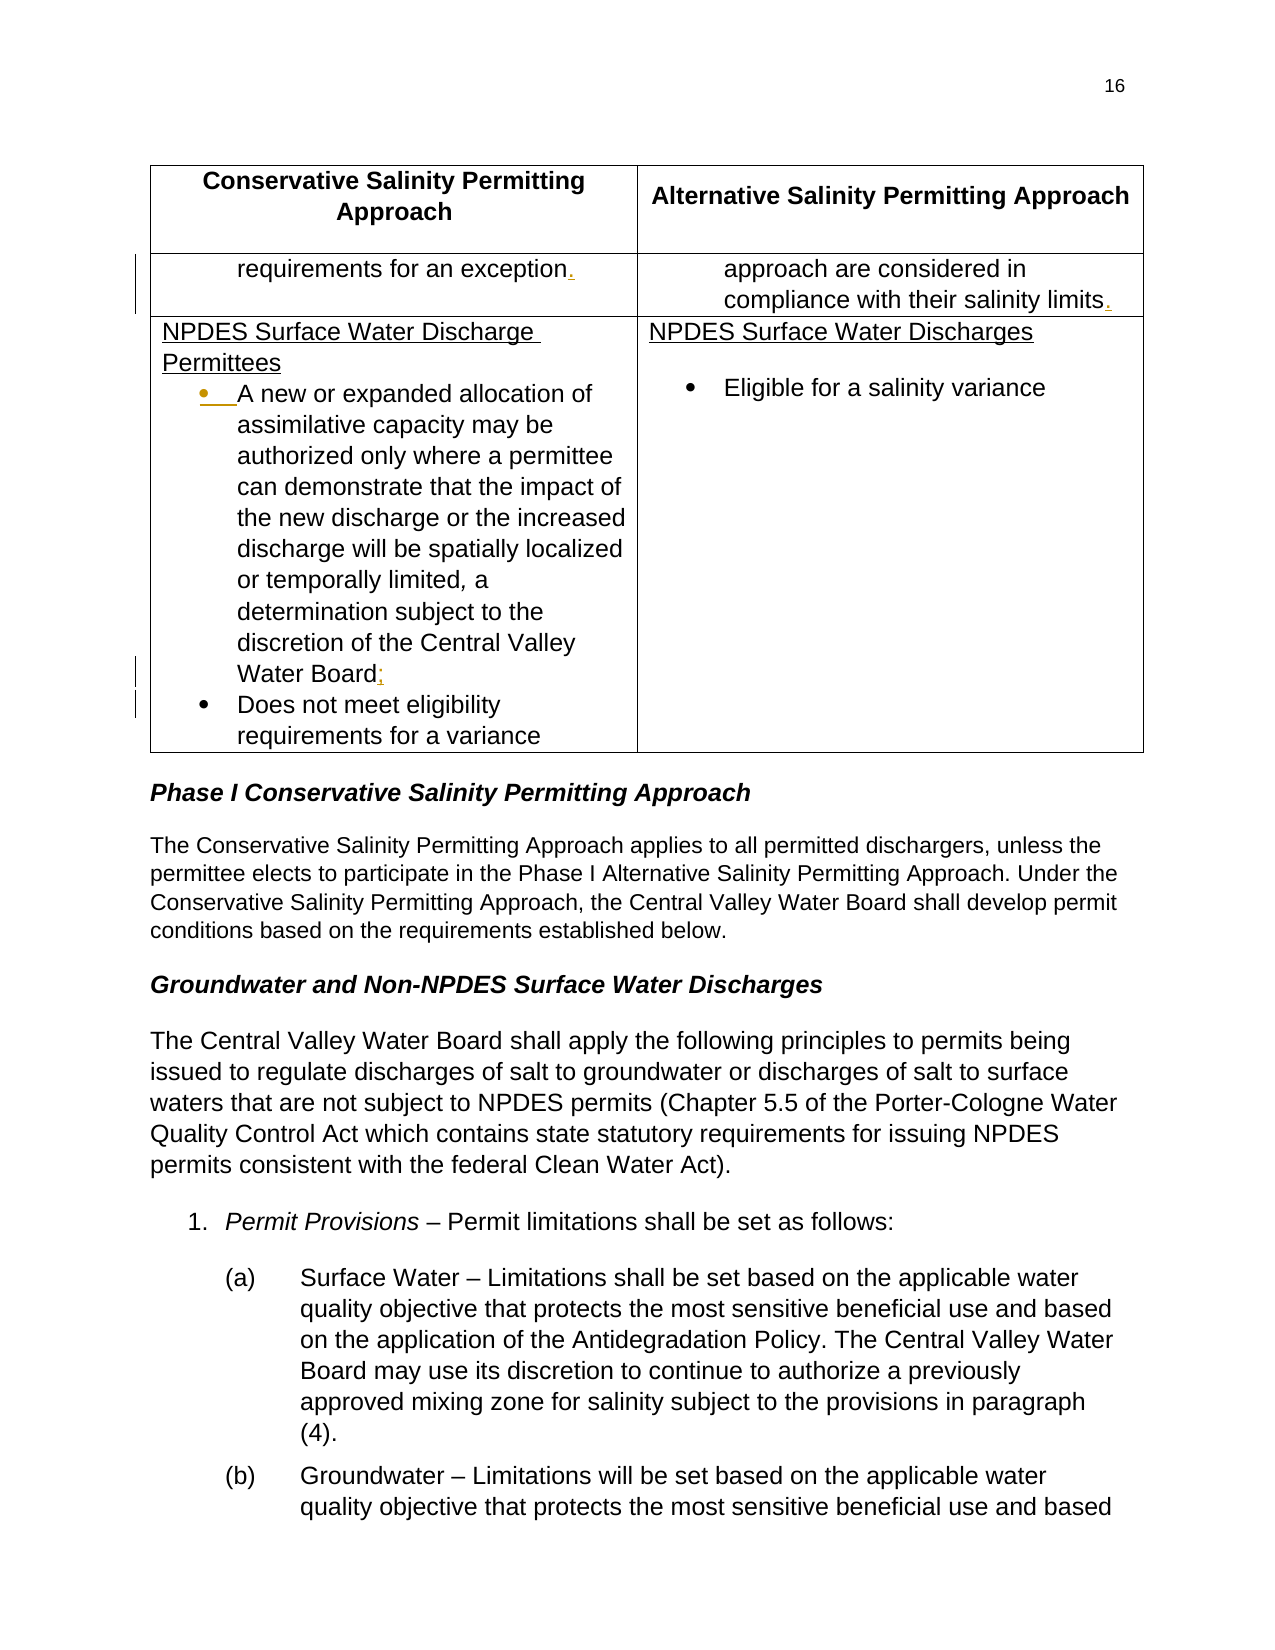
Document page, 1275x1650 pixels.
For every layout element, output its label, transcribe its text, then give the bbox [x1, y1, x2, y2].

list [225, 1461, 1125, 1521]
list Permit Provisions – Permit limitations shall be set as follows: [187, 1207, 1125, 1235]
text The Conservative Salinity Permitting Approach applies to all permitted dischargers, unless the permittee elects to participate in the Phase I Alternative Salinity Permitting Approach. Under the Conservative Salinity Permitting Approach, the Central Valley Water Board shall develop permit conditions based on the requirements established below. [150, 832, 1125, 943]
text The Central Valley Water Board shall apply the following principles to permits being issued to regulate discharges of salt to groundwater or discharges of salt to surface waters that are not subject to NPDES permits (Chapter 5.5 of the Porter-Cologne Water Quality Control Act which contains state statutory requirements for issuing NPDES permits consistent with the federal Clean Water Act). [150, 1026, 1125, 1179]
table_header Alternative Salinity Permitting Approach [638, 166, 1143, 253]
subtitle Groundwater and Non-NPDES Surface Water Discharges [150, 970, 1125, 999]
subtitle Phase I Conservative Salinity Permitting Approach [150, 778, 1125, 807]
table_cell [151, 254, 637, 316]
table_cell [638, 254, 1143, 316]
table_header Conservative Salinity Permitting Approach [151, 166, 637, 253]
table_cell NPDES Surface Water Discharge Permittees A new or expanded allocation of assimilative capacity may be authorized only where a permittee can demonstrate that the impact of the new discharge or the increased discharge will be spatially localized or temporally limited, a determination subject to the discretion of the Central Valley Water Board Does not meet eligibility requirements for a variance [151, 317, 637, 752]
table_cell NPDES Surface Water Discharges Eligible for a salinity variance [638, 317, 1143, 752]
list Surface Water – Limitations shall be set based on the applicable water quality objective that protects the most sensitive beneficial use and based on the application of the Antidegradation Policy. The Central Valley Water Board may use its discretion to continue to authorize a previously approved mixing zone for salinity subject to the provisions in paragraph (4). [225, 1263, 1125, 1447]
